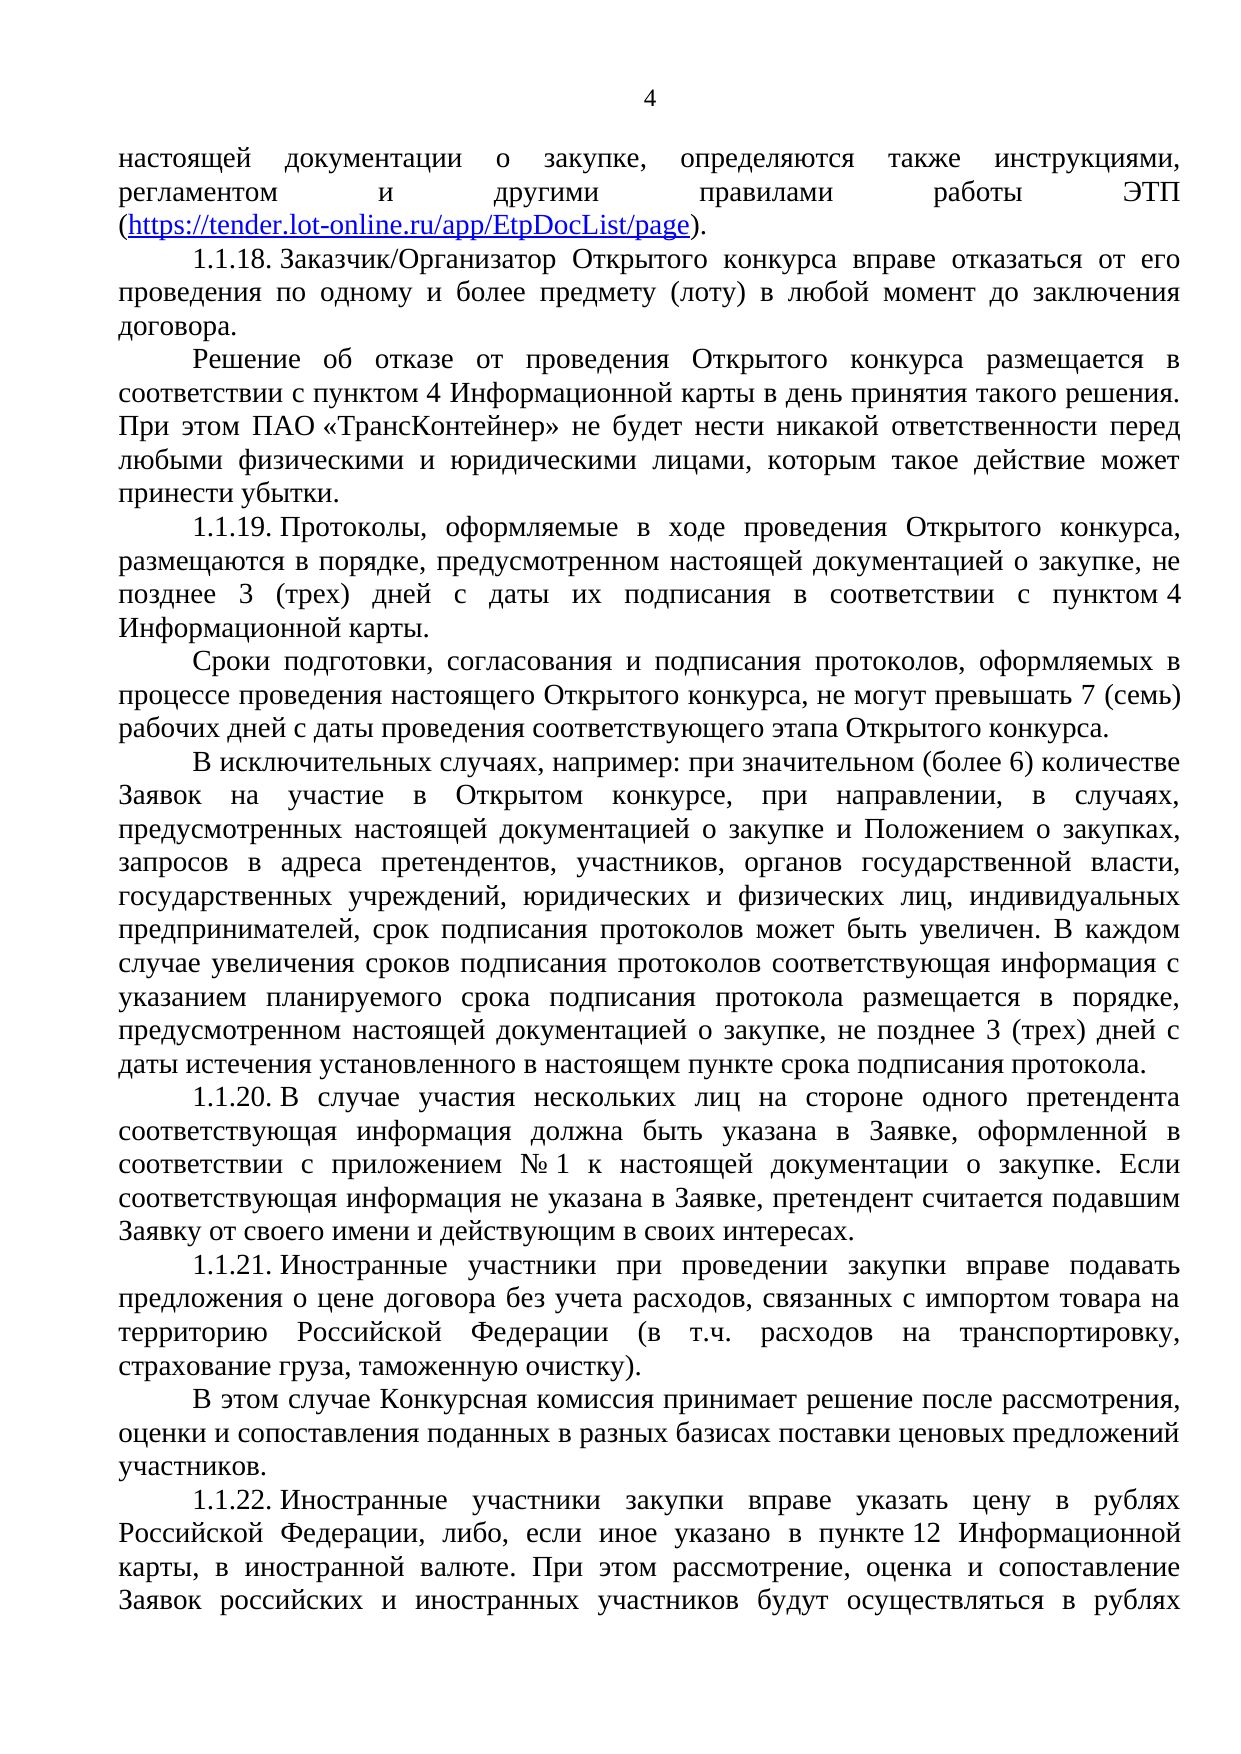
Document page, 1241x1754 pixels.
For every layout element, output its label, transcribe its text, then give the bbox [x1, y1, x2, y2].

list Заказчик/Организатор Открытого конкурса вправе отказаться от его проведения по одному и более предмету (лоту) в любой момент до заключения договора. [118, 241, 1181, 341]
text Решение об отказе от проведения Открытого конкурса размещается в соответствии с пунктом 4 Информационной карты в день принятия такого решения. При этом ПАО «ТрансКонтейнер» не будет нести никакой ответственности перед любыми физическими и юридическими лицами, которым такое действие может принести убытки. [118, 341, 1181, 509]
text В исключительных случаях, например: при значительном (более 6) количестве Заявок на участие в Открытом конкурсе, при направлении, в случаях, предусмотренных настоящей документацией о закупке и Положением о закупках, запросов в адреса претендентов, участников, органов государственной власти, государственных учреждений, юридических и физических лиц, индивидуальных предпринимателей, срок подписания протоколов может быть увеличен. В каждом случае увеличения сроков подписания протоколов соответствующая информация с указанием планируемого срока подписания протокола размещается в порядке, предусмотренном настоящей документацией о закупке, не позднее 3 (трех) дней с даты истечения установленного в настоящем пункте срока подписания протокола. [118, 744, 1181, 1079]
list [118, 1482, 1181, 1616]
text Сроки подготовки, согласования и подписания протоколов, оформляемых в процессе проведения настоящего Открытого конкурса, не могут превышать 7 (семь) рабочих дней с даты проведения соответствующего этапа Открытого конкурса. [118, 643, 1181, 744]
list В случае участия нескольких лиц на стороне одного претендента соответствующая информация должна быть указана в Заявке, оформленной в соответствии с приложением № 1 к настоящей документации о закупке. Если соответствующая информация не указана в Заявке, претендент считается подавшим Заявку от своего имени и действующим в своих интересах. [118, 1079, 1181, 1247]
text В этом случае Конкурсная комиссия принимает решение после рассмотрения, оценки и сопоставления поданных в разных базисах поставки ценовых предложений участников. [118, 1381, 1181, 1482]
list Иностранные участники при проведении закупки вправе подавать предложения о цене договора без учета расходов, связанных с импортом товара на территорию Российской Федерации (в т.ч. расходов на транспортировку, страхование груза, таможенную очистку). [118, 1247, 1181, 1381]
list Протоколы, оформляемые в ходе проведения Открытого конкурса, размещаются в порядке, предусмотренном настоящей документацией о закупке, не позднее 3 (трех) дней с даты их подписания в соответствии с пунктом 4 Информационной карты. [118, 509, 1181, 643]
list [118, 140, 1181, 241]
